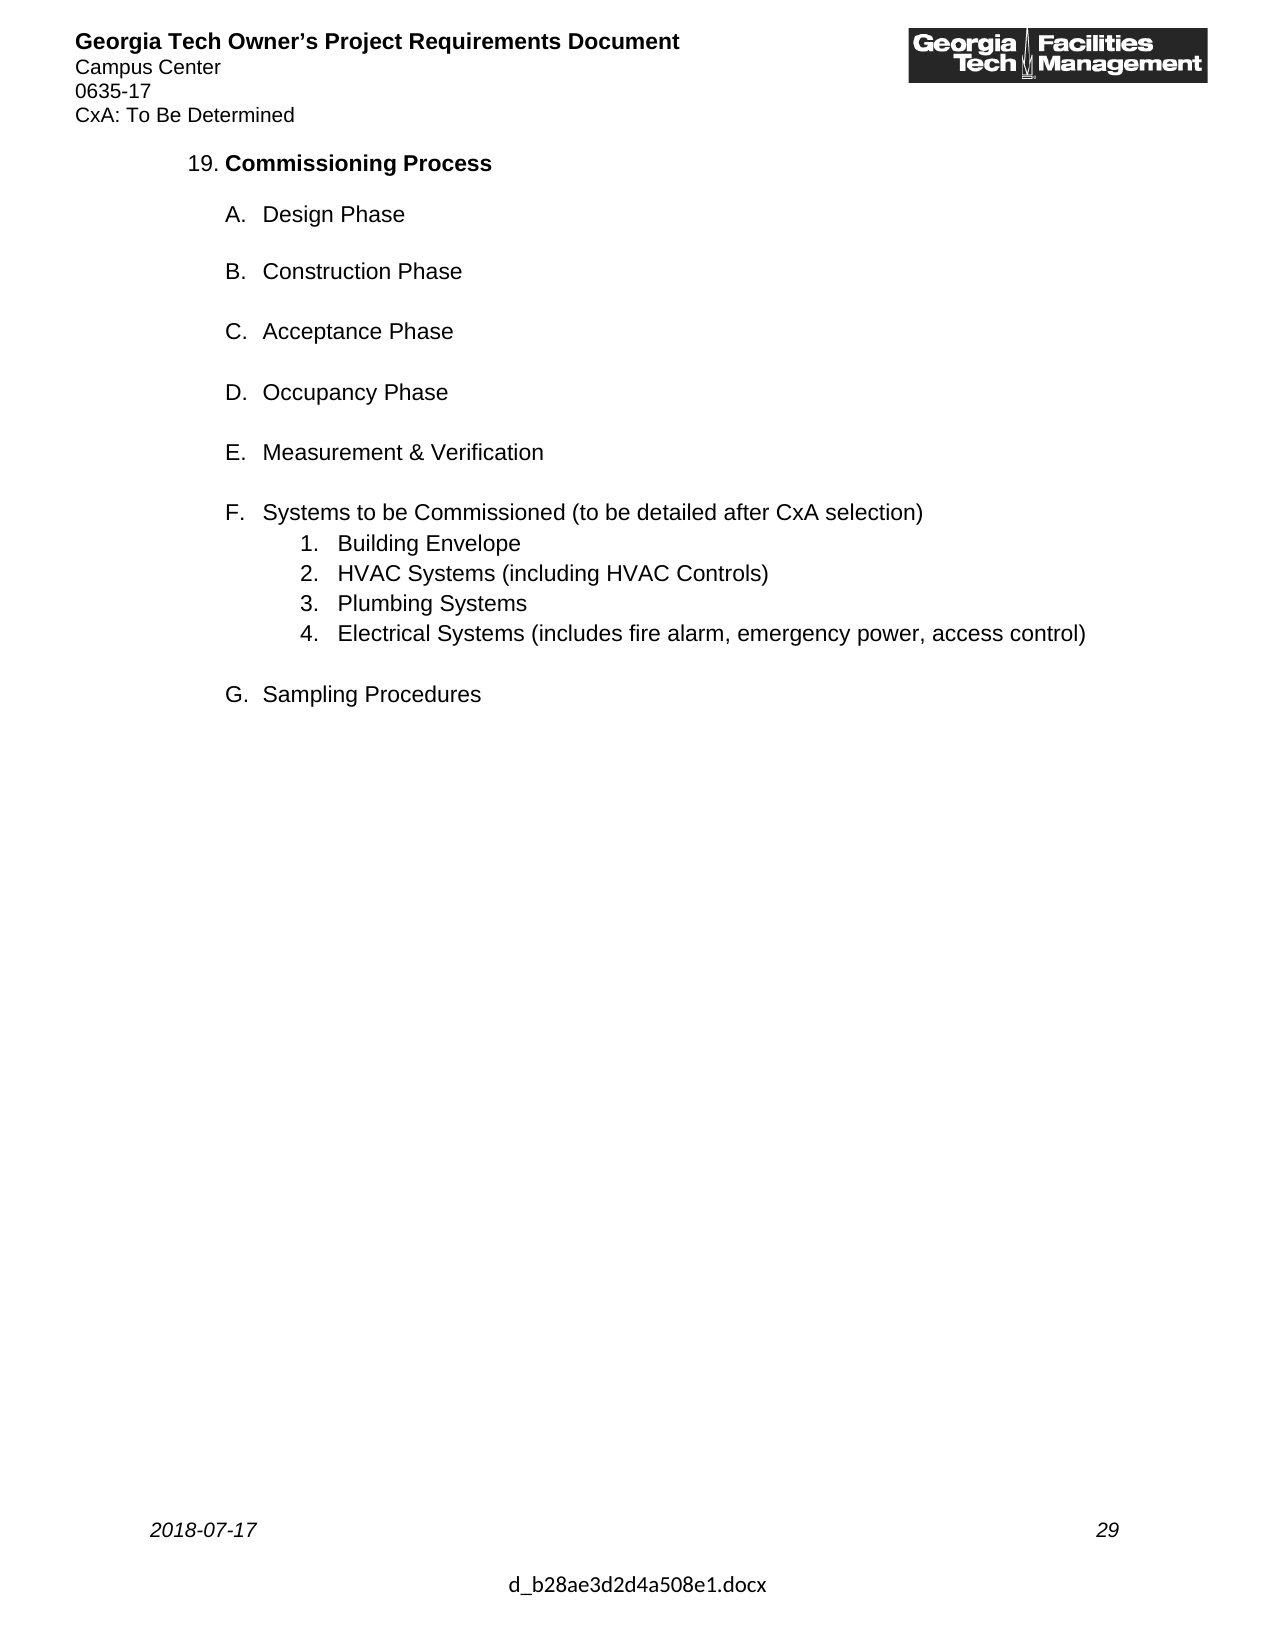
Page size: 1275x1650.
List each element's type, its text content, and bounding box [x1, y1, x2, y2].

list Building Envelope [300, 529, 1125, 556]
list Measurement & Verification [225, 439, 1125, 465]
list Acceptance Phase [225, 318, 1125, 344]
list Sampling Procedures [225, 681, 1125, 707]
list Occupancy Phase [225, 378, 1125, 405]
list Plumbing Systems [300, 590, 1125, 616]
list Electrical Systems (includes fire alarm, emergency power, access control) [300, 620, 1125, 646]
list Design Phase [225, 201, 1125, 227]
list Construction Phase [225, 258, 1125, 284]
list Systems to be Commissioned (to be detailed after CxA selection) [225, 499, 1125, 526]
list HVAC Systems (including HVAC Controls) [300, 560, 1125, 586]
subtitle Commissioning Process [187, 150, 1125, 176]
picture [908, 28, 1208, 83]
